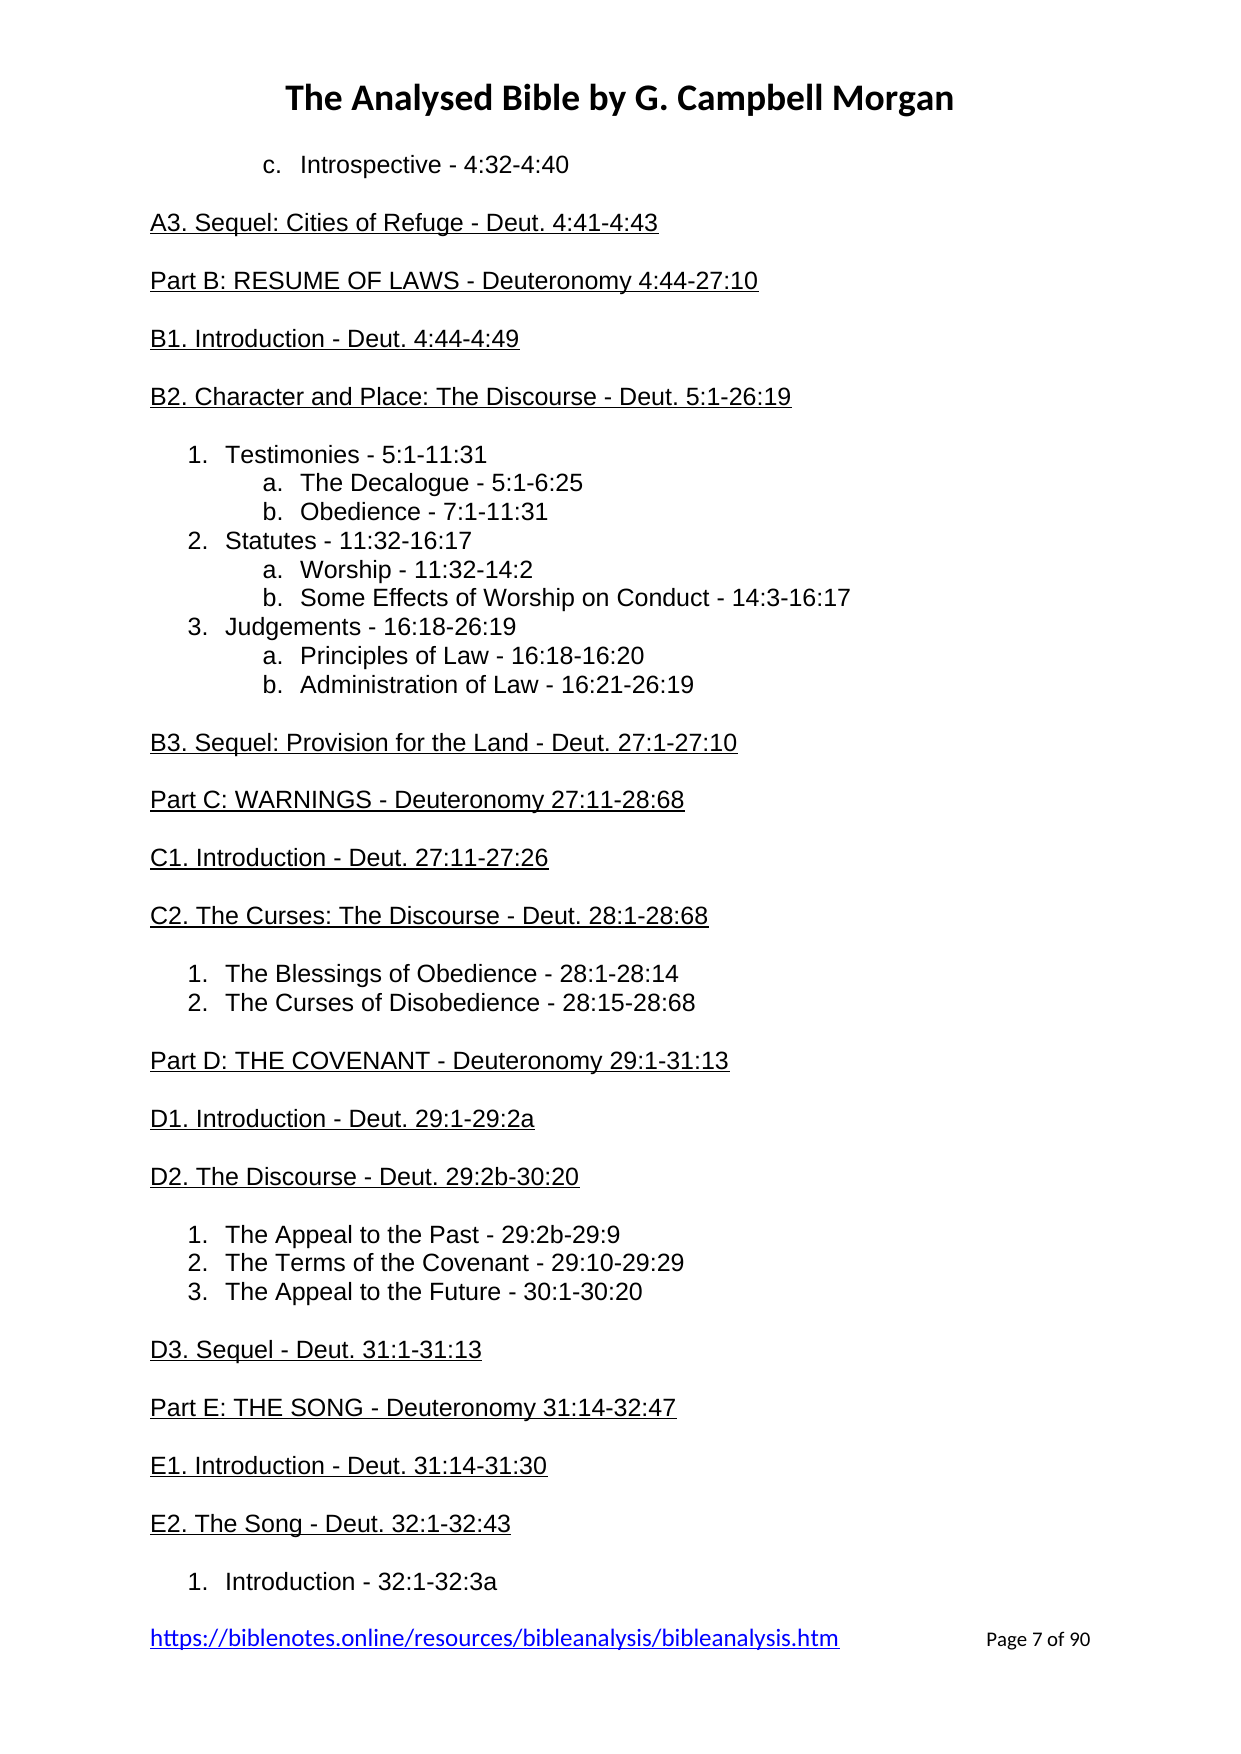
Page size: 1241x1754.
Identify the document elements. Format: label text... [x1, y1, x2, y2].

text B2. Character and Place: The Discourse - Deut. 5:1-26:19 [150, 382, 1090, 410]
list The Appeal to the Past - 29:2b-29:9 [187, 1219, 1090, 1248]
list Administration of Law - 16:21-26:19 [262, 669, 1090, 698]
list Statutes - 11:32-16:17 [187, 526, 1090, 554]
text D3. Sequel - Deut. 31:1-31:13 [150, 1335, 1090, 1364]
list Principles of Law - 16:18-16:20 [262, 641, 1090, 669]
list Judgements - 16:18-26:19 [187, 612, 1090, 641]
text D2. The Discourse - Deut. 29:2b-30:20 [150, 1162, 1090, 1190]
text Part E: THE SONG - Deuteronomy 31:14-32:47 [150, 1393, 1090, 1422]
text E1. Introduction - Deut. 31:14-31:30 [150, 1451, 1090, 1479]
text Part D: THE COVENANT - Deuteronomy 29:1-31:13 [150, 1046, 1090, 1074]
list The Decalogue - 5:1-6:25 [262, 468, 1090, 497]
text D1. Introduction - Deut. 29:1-29:2a [150, 1104, 1090, 1132]
text A3. Sequel: Cities of Refuge - Deut. 4:41-4:43 [150, 208, 1090, 237]
text B1. Introduction - Deut. 4:44-4:49 [150, 324, 1090, 352]
list Testimonies - 5:1-11:31 [187, 439, 1090, 468]
text C2. The Curses: The Discourse - Deut. 28:1-28:68 [150, 901, 1090, 930]
text C1. Introduction - Deut. 27:11-27:26 [150, 843, 1090, 872]
list Introspective - 4:32-4:40 [262, 150, 1090, 179]
text E2. The Song - Deut. 32:1-32:43 [150, 1509, 1090, 1537]
list The Appeal to the Future - 30:1-30:20 [187, 1277, 1090, 1306]
list The Terms of the Covenant - 29:10-29:29 [187, 1248, 1090, 1277]
list The Curses of Disobedience - 28:15-28:68 [187, 988, 1090, 1017]
list Some Effects of Worship on Conduct - 14:3-16:17 [262, 583, 1090, 612]
list Worship - 11:32-14:2 [262, 554, 1090, 583]
text Part B: RESUME OF LAWS - Deuteronomy 4:44-27:10 [150, 266, 1090, 294]
text B3. Sequel: Provision for the Land - Deut. 27:1-27:10 [150, 727, 1090, 756]
list Introduction - 32:1-32:3a [187, 1567, 1090, 1595]
list The Blessings of Obedience - 28:1-28:14 [187, 959, 1090, 988]
list Obedience - 7:1-11:31 [262, 497, 1090, 526]
text Part C: WARNINGS - Deuteronomy 27:11-28:68 [150, 785, 1090, 814]
